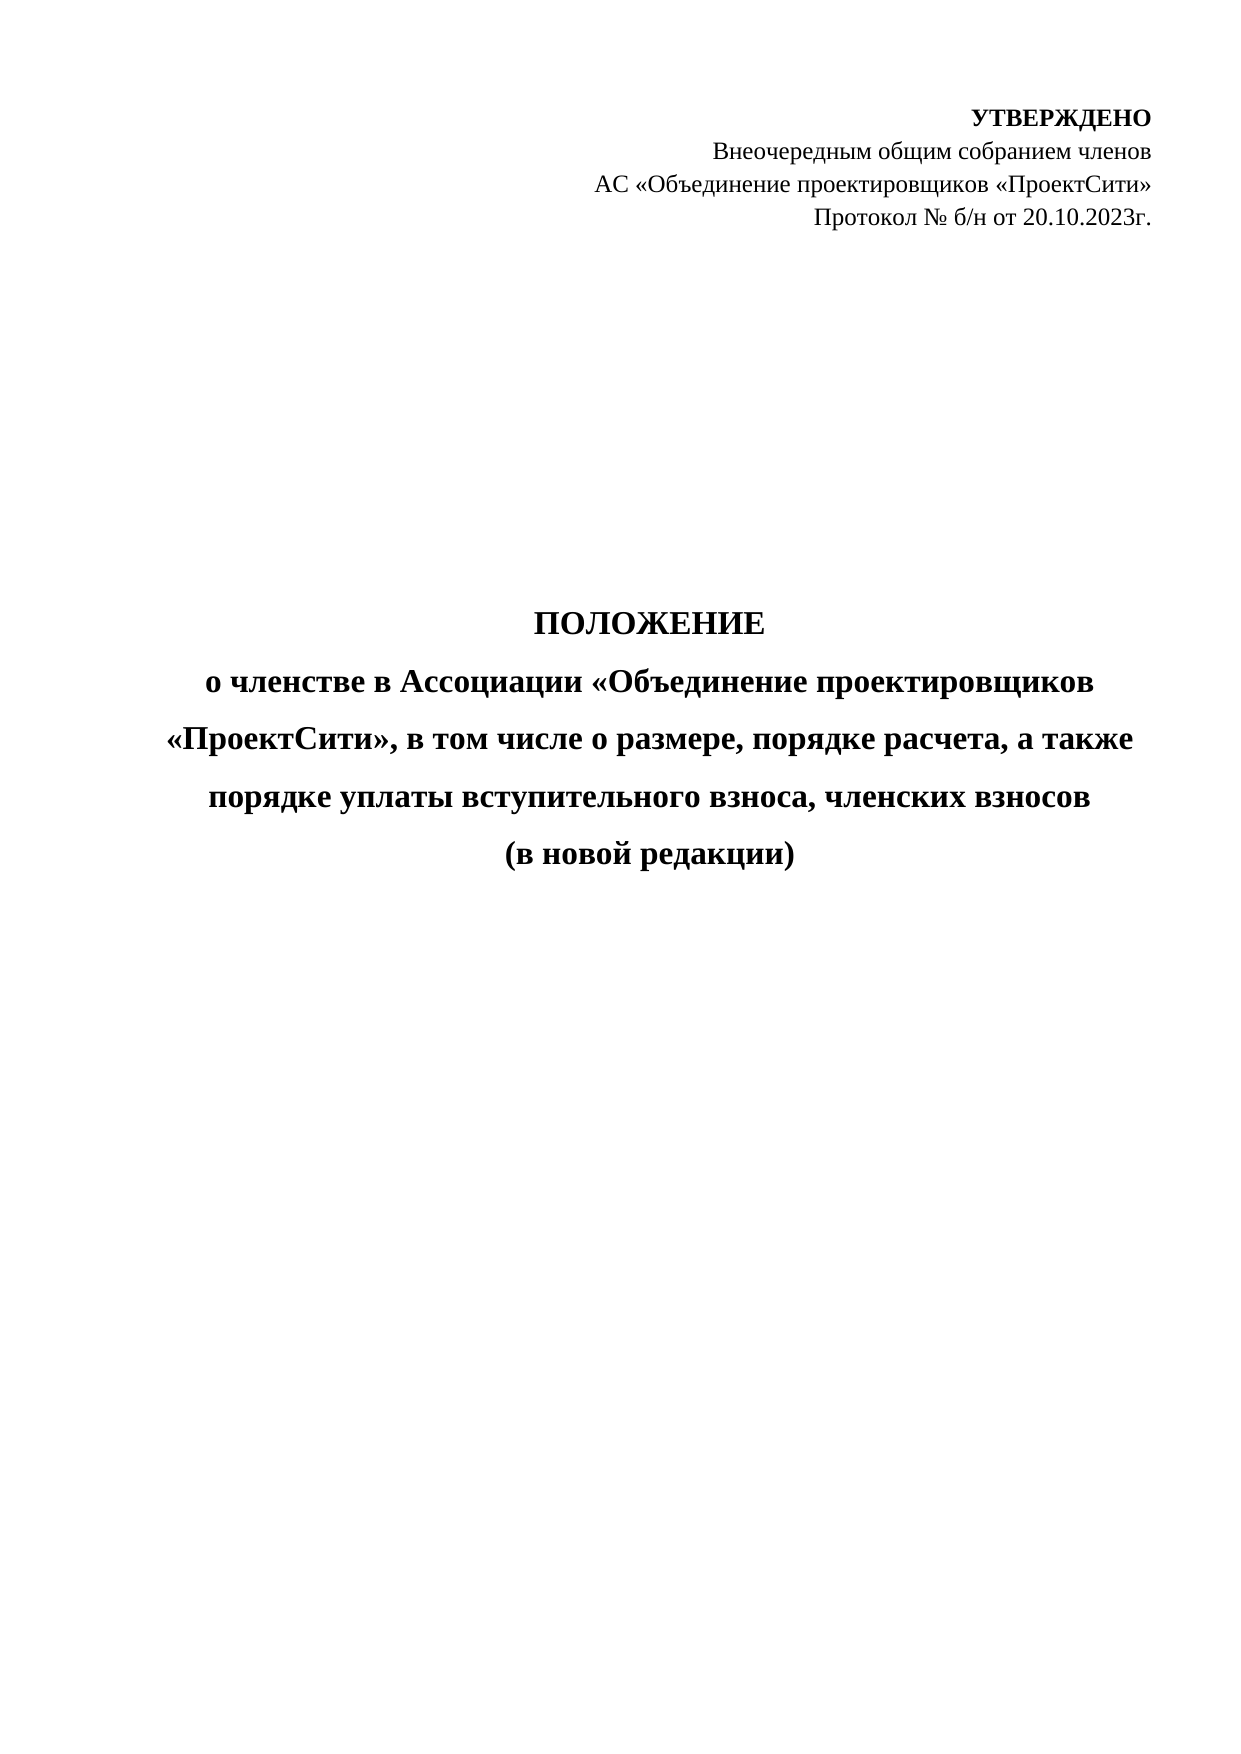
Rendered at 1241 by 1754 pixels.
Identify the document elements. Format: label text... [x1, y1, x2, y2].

text о членстве в Ассоциации «Объединение проектировщиков «ПроектСити», в том числе о размере, порядке расчета, а также порядке уплаты вступительного взноса, членских взносов [148, 661, 1152, 814]
text (в новой редакции) [148, 833, 1152, 872]
text Протокол № б/н от 20.10.2023г. [148, 202, 1152, 231]
text ПОЛОЖЕНИЕ [148, 603, 1152, 642]
text АС «Объединение проектировщиков «ПроектСити» [148, 169, 1152, 198]
text УТВЕРЖДЕНО [148, 103, 1152, 132]
text Внеочередным общим собранием членов [148, 136, 1152, 165]
